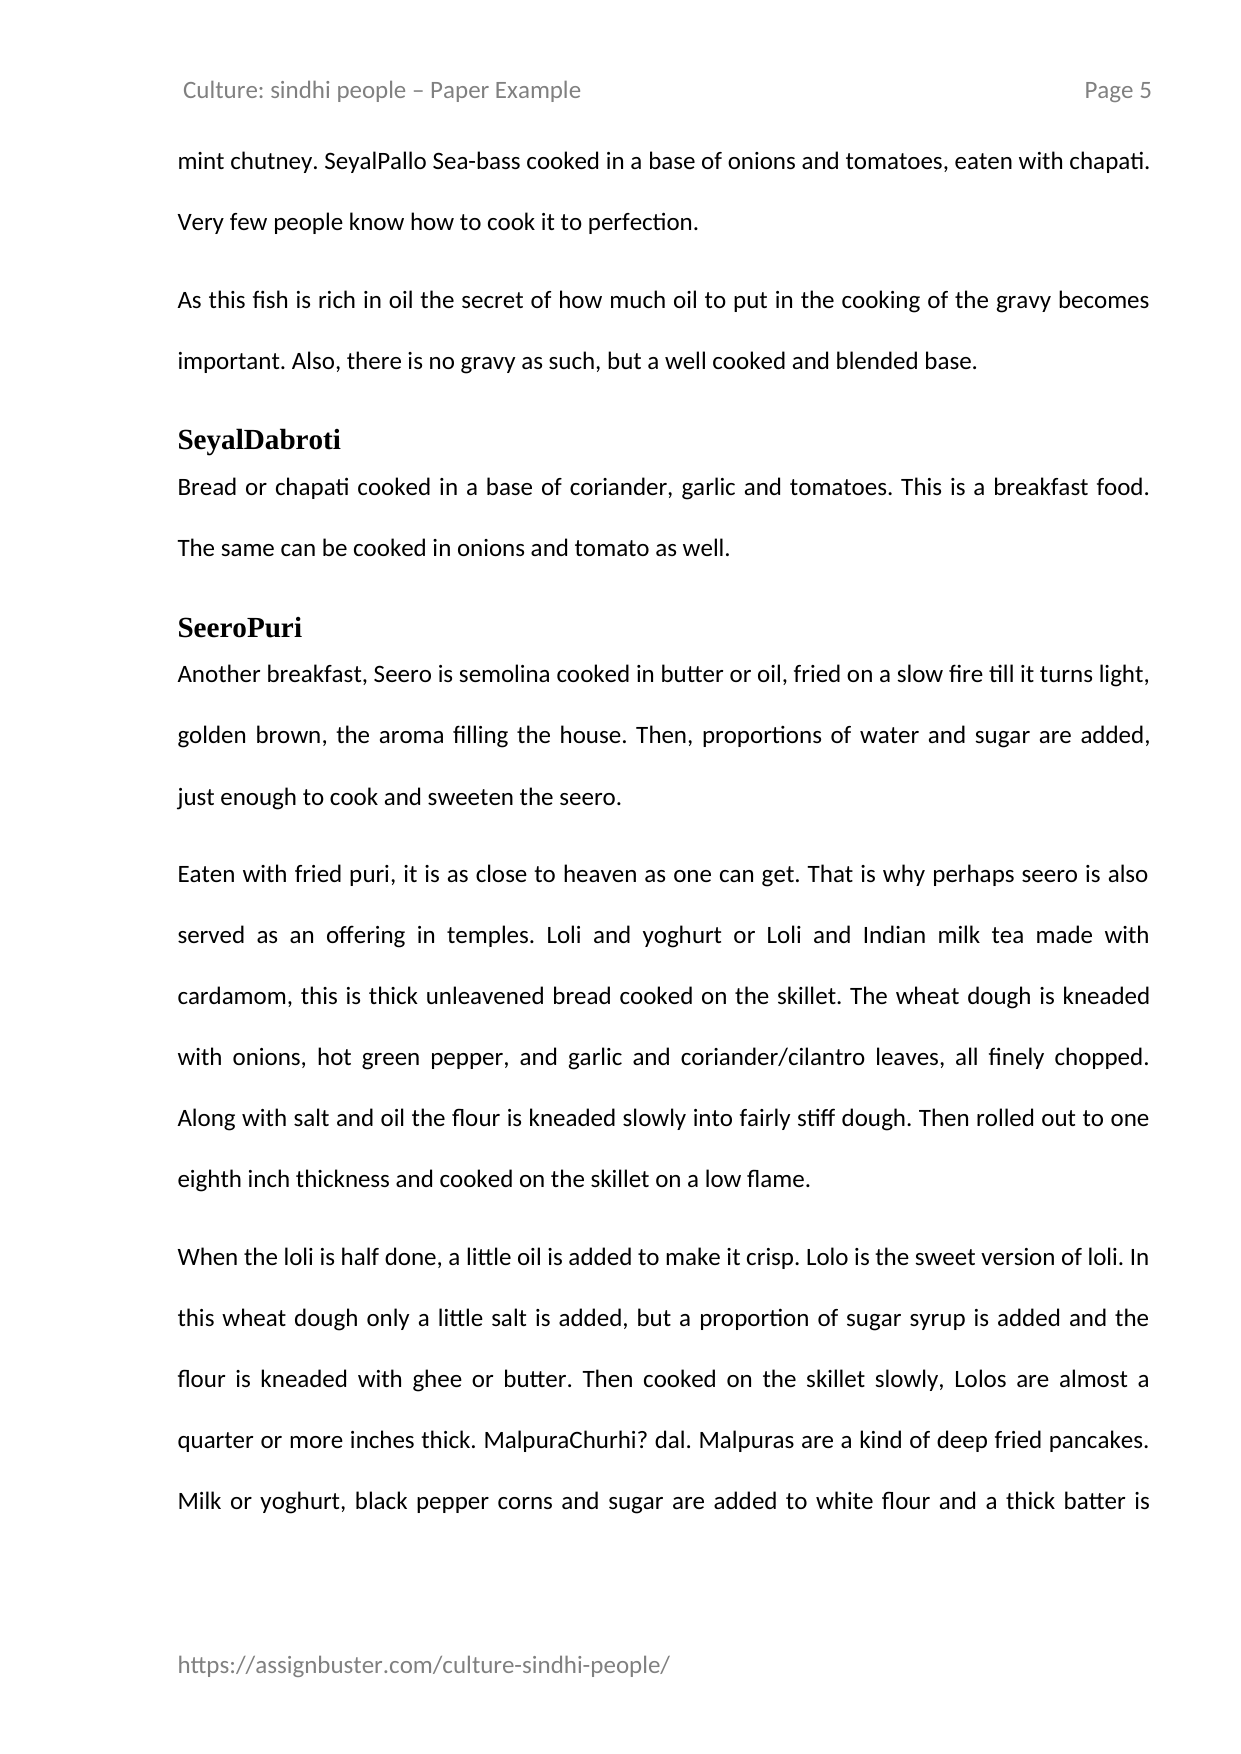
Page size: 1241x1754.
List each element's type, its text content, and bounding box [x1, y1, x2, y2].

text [177, 145, 1152, 237]
text Bread or chapati cooked in a base of coriander, garlic and tomatoes. This is a breakfast food. The same can be cooked in onions and tomato as well. [177, 471, 1152, 563]
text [177, 1241, 1152, 1516]
text Another breakfast, Seero is semolina cooked in butter or oil, fried on a slow fire till it turns light, golden brown, the aroma filling the house. Then, proportions of water and sugar are added, just enough to cook and sweeten the seero. [177, 658, 1152, 811]
subtitle SeeroPuri [177, 610, 1152, 643]
text As this fish is rich in oil the secret of how much oil to put in the cooking of the gravy becomes important. Also, there is no gravy as such, but a well cooked and blended base. [177, 284, 1152, 375]
text Eaten with fried puri, it is as close to heaven as one can get. That is why perhaps seero is also served as an offering in temples. Loli and yoghurt or Loli and Indian milk tea made with cardamom, this is thick unleavened bread cooked on the skillet. The wheat dough is kneaded with onions, hot green pepper, and garlic and coriander/cilantro leaves, all finely chopped. Along with salt and oil the flour is kneaded slowly into fairly stiff dough. Then rolled out to one eighth inch thickness and cooked on the skillet on a low flame. [177, 858, 1152, 1194]
subtitle SeyalDabroti [177, 422, 1152, 456]
